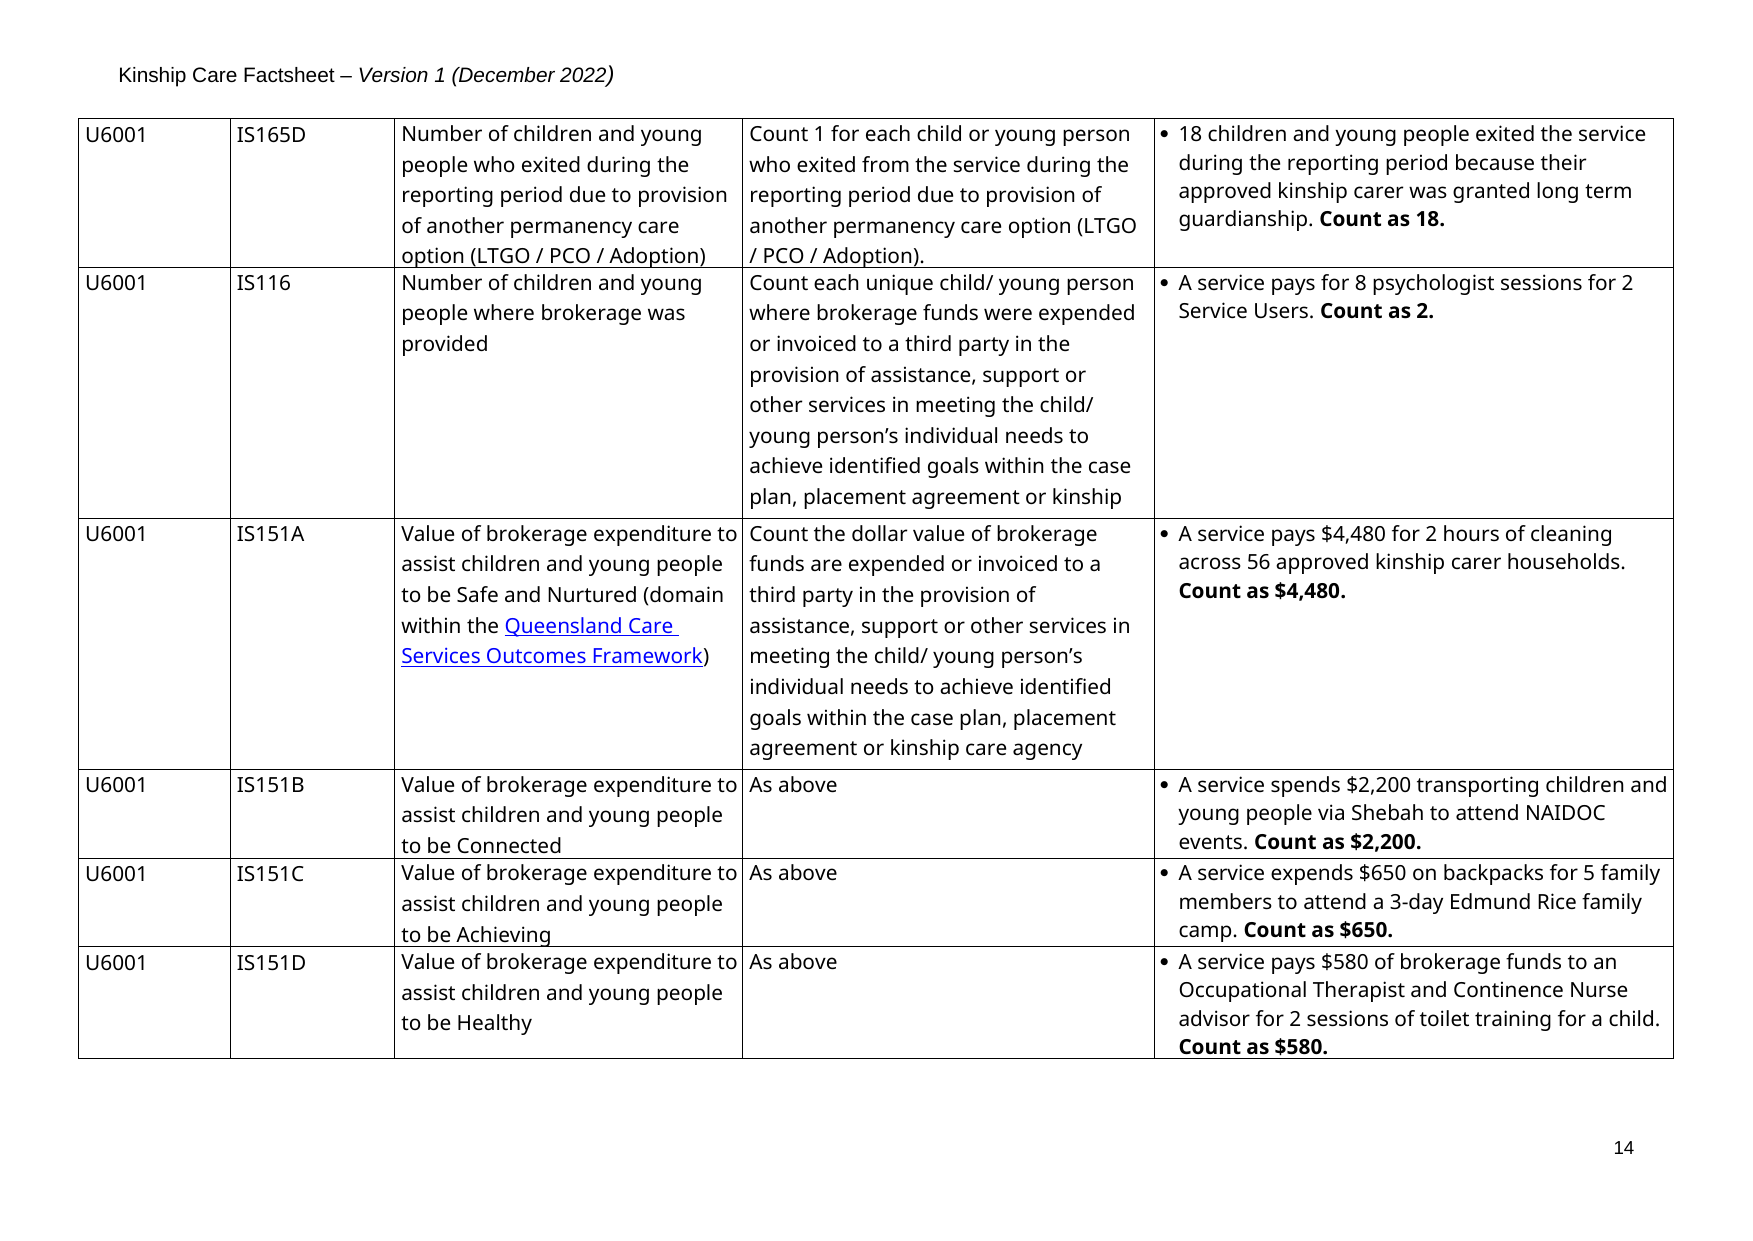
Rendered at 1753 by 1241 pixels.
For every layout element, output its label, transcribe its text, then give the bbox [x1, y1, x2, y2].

table_cell Number of children and young people who exited during the reporting period due to provision of another permanency care option (LTGO / PCO / Adoption) [395, 119, 742, 267]
table_cell Count the dollar value of brokerage funds are expended or invoiced to a third party in the provision of assistance, support or other services in meeting the child/ young person’s individual needs to achieve identified goals within the case plan, placement agreement or kinship care agency support plan, during the reporting period. [743, 519, 1154, 769]
table_cell As above [743, 859, 1154, 946]
table_cell U6001 [79, 519, 230, 769]
table_cell U6001 [79, 268, 230, 518]
table_cell U6001 [79, 947, 230, 1058]
table_cell IS151D [231, 947, 394, 1058]
table_cell As above [743, 947, 1154, 1058]
table_cell 18 children and young people exited the service during the reporting period because their approved kinship carer was granted long term guardianship. Count as 18. [1155, 119, 1673, 267]
table_cell IS151B [231, 770, 394, 857]
table_cell IS165D [231, 119, 394, 267]
table_cell U6001 [79, 859, 230, 946]
table_cell A service pays $580 of brokerage funds to an Occupational Therapist and Continence Nurse advisor for 2 sessions of toilet training for a child. Count as $580. [1155, 947, 1673, 1058]
table_cell Value of brokerage expenditure to assist children and young people to be Healthy [395, 947, 742, 1058]
table_cell Value of brokerage expenditure to assist children and young people to be Safe and Nurtured (domain within the Queensland Care Services Outcomes Framework) [395, 519, 742, 769]
table_cell IS151C [231, 859, 394, 946]
table_cell Count each unique child/ young person where brokerage funds were expended or invoiced to a third party in the provision of assistance, support or other services in meeting the child/ young person’s individual needs to achieve identified goals within the case plan, placement agreement or kinship care agency support plan, during the reporting period. [743, 268, 1154, 518]
table_cell IS151A [231, 519, 394, 769]
table_cell Value of brokerage expenditure to assist children and young people to be Achieving [395, 859, 742, 946]
table_cell A service expends $650 on backpacks for 5 family members to attend a 3-day Edmund Rice family camp. Count as $650. [1155, 859, 1673, 946]
table_cell U6001 [79, 770, 230, 857]
table_cell Count 1 for each child or young person who exited from the service during the reporting period due to provision of another permanency care option (LTGO / PCO / Adoption). [743, 119, 1154, 267]
table_cell IS116 [231, 268, 394, 518]
table_cell As above [743, 770, 1154, 857]
table_cell Number of children and young people where brokerage was provided [395, 268, 742, 518]
table_cell U6001 [79, 119, 230, 267]
table_cell Value of brokerage expenditure to assist children and young people to be Connected [395, 770, 742, 857]
table_cell A service pays $4,480 for 2 hours of cleaning across 56 approved kinship carer households. Count as $4,480. [1155, 519, 1673, 769]
table_cell A service pays for 8 psychologist sessions for 2 Service Users. Count as 2. [1155, 268, 1673, 518]
table_cell A service spends $2,200 transporting children and young people via Shebah to attend NAIDOC events. Count as $2,200. [1155, 770, 1673, 857]
